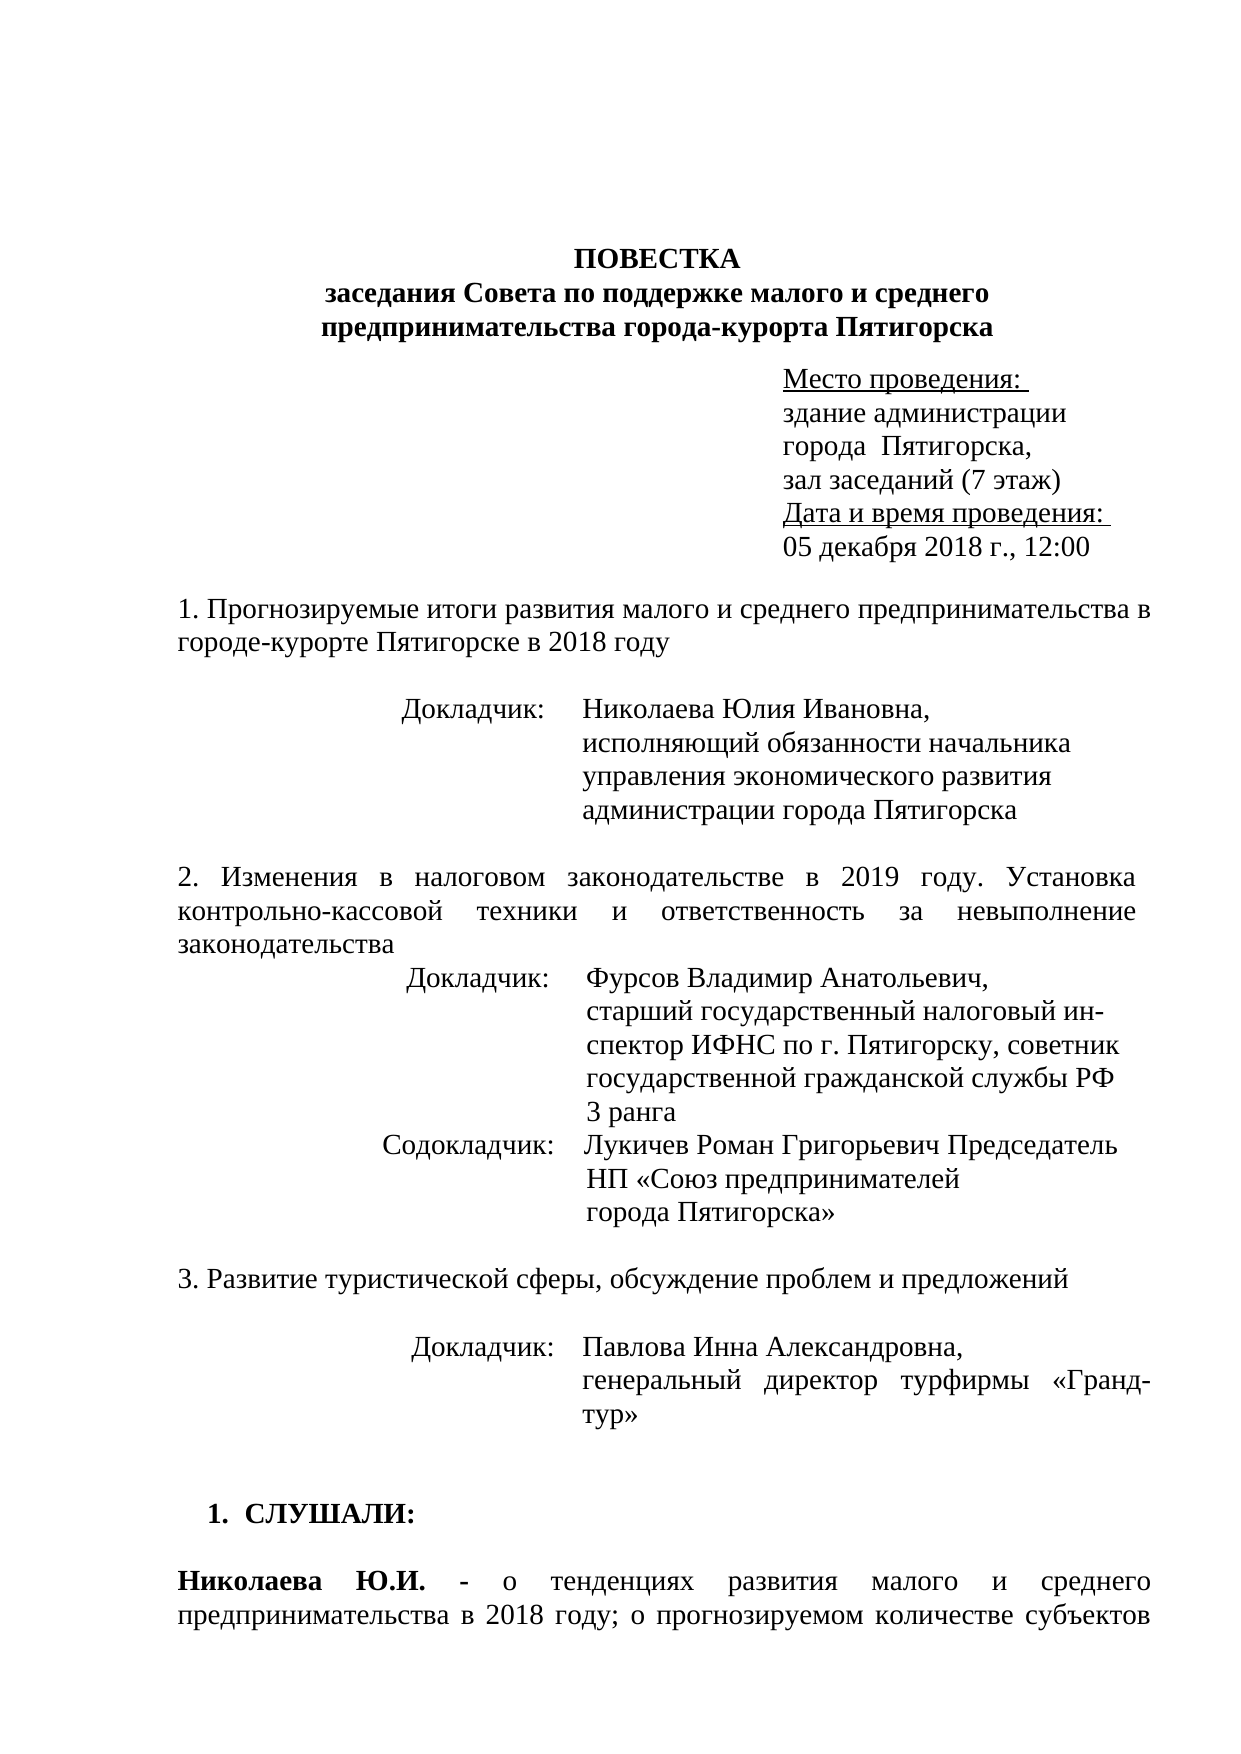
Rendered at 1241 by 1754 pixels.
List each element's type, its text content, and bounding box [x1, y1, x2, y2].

text Дата и время проведения: [783, 496, 1152, 529]
text 3. Развитие туристической сферы, обсуждение проблем и предложений [177, 1262, 1137, 1295]
text НП «Союз предпринимателей [177, 1161, 1137, 1194]
table_header Николаева Юлия Ивановна, исполняющий обязанности начальника управления экономического развития администрации города Пятигорска Во [571, 658, 1163, 859]
text Докладчик: Фурсов Владимир Анатольевич, [399, 960, 1137, 993]
text 3 ранга [236, 1094, 1137, 1127]
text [177, 1563, 1152, 1631]
text спектор ИФНС по г. Пятигорску, советник [236, 1027, 1137, 1060]
text города Пятигорска, [783, 428, 1152, 462]
text государственной гражданской службы РФ [236, 1060, 1137, 1094]
text зал заседаний (7 этаж) [783, 462, 1152, 496]
text Содокладчик: Лукичев Роман Григорьевич Председатель [177, 1127, 1137, 1161]
text старший государственный налоговый ин- [236, 993, 1137, 1027]
text здание администрации [783, 395, 1152, 428]
table_header Докладчик: [196, 658, 571, 859]
text 2. Изменения в налоговом законодательстве в 2019 году. Установка контрольно-кассовой техники и ответственность за невыполнение законодательства [177, 859, 1137, 960]
text города Пятигорска» [177, 1194, 1137, 1228]
text ПОВЕСТКА [207, 242, 1107, 275]
text 05 декабря 2018 г., 12:00 [783, 529, 1152, 563]
list СЛУШАЛИ: [207, 1496, 1166, 1530]
text Место проведения: [783, 361, 1152, 395]
table_header Павлова Инна Александровна, генеральный директор турфирмы «Гранд-тур» [571, 1329, 1163, 1429]
text заседания Совета по поддержке малого и среднего предпринимательства города-курорта Пятигорска [207, 275, 1107, 342]
table_header Докладчик: [196, 1329, 571, 1429]
text 1. Прогнозируемые итоги развития малого и среднего предпринимательства в городе-курорте Пятигорске в 2018 году [177, 591, 1152, 658]
